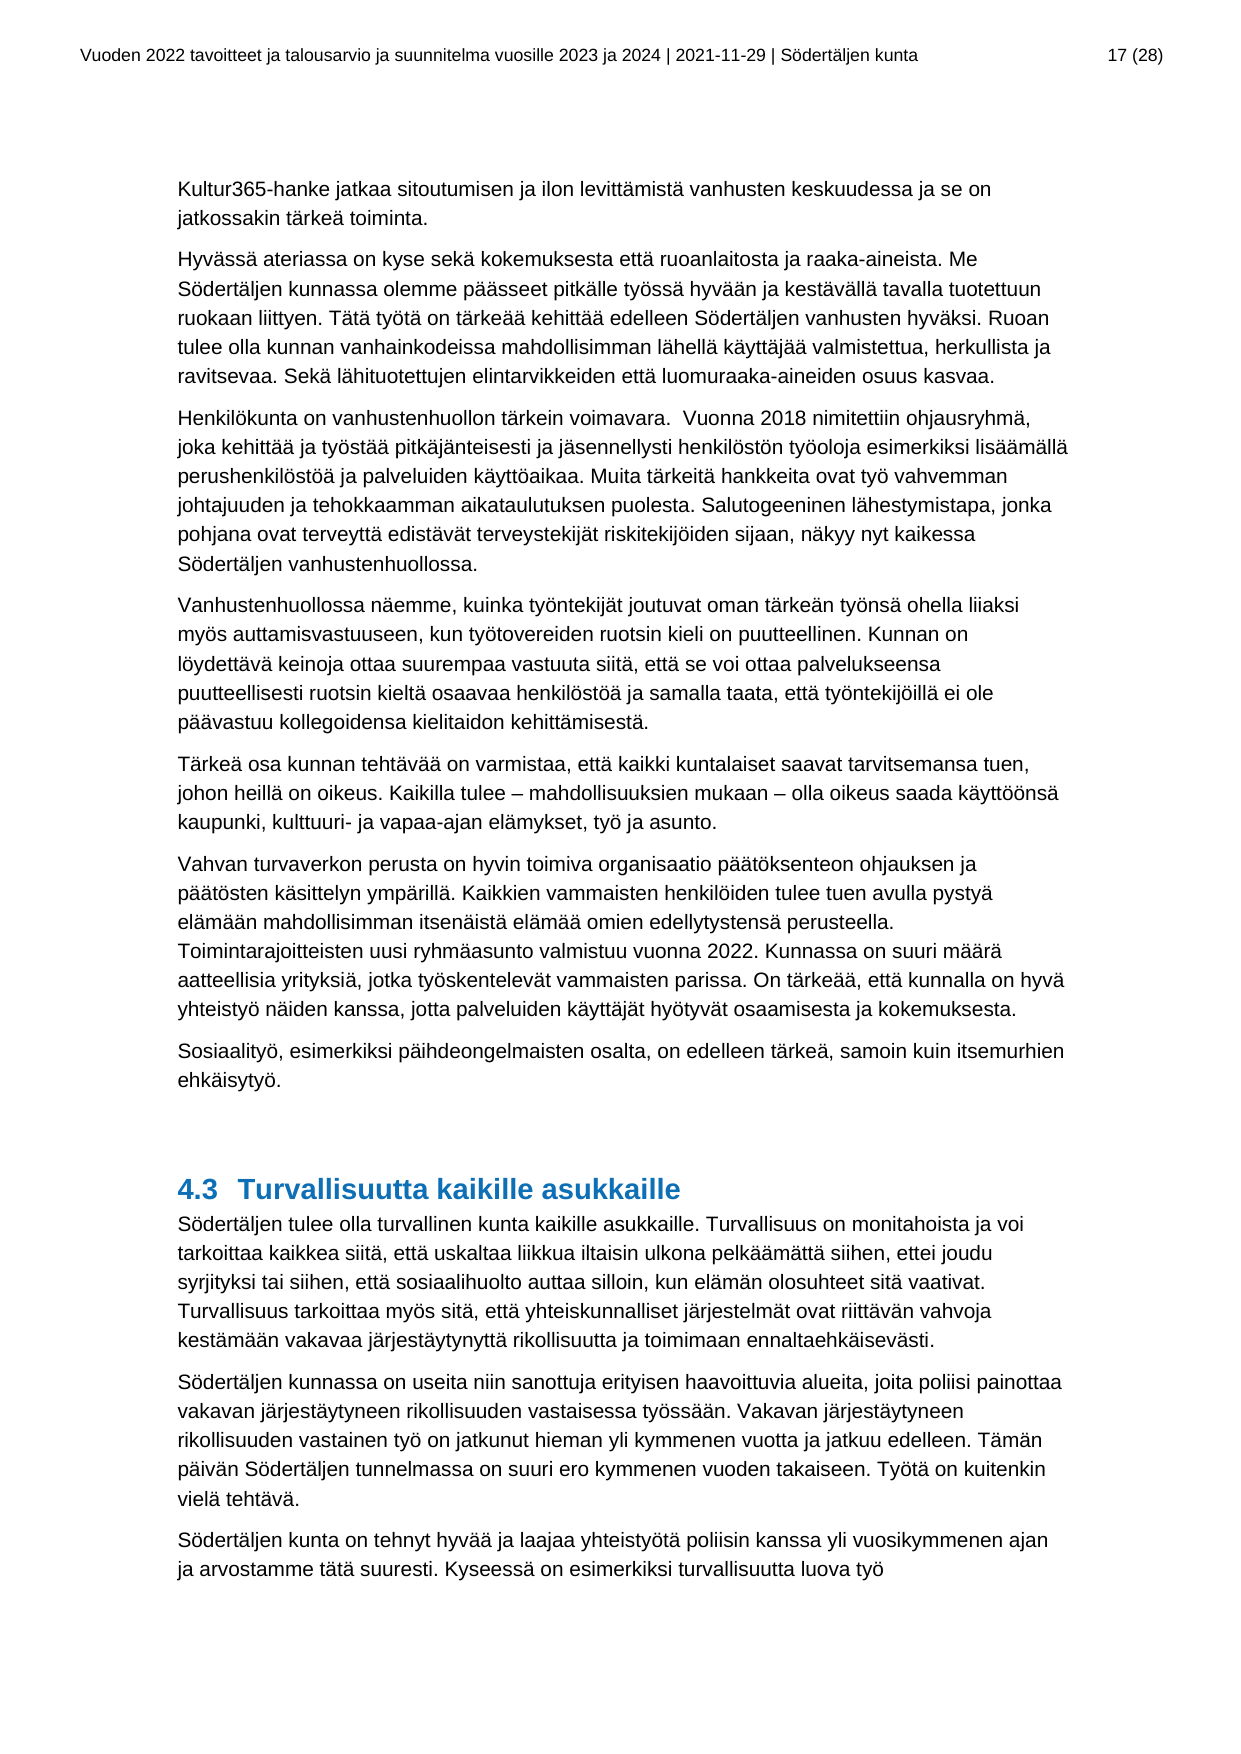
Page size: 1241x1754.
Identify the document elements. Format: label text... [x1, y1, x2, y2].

text Vanhustenhuollossa näemme, kuinka työntekijät joutuvat oman tärkeän työnsä ohella liiaksi myös auttamisvastuuseen, kun työtovereiden ruotsin kieli on puutteellinen. Kunnan on löydettävä keinoja ottaa suurempaa vastuuta siitä, että se voi ottaa palvelukseensa puutteellisesti ruotsin kieltä osaavaa henkilöstöä ja samalla taata, että työntekijöillä ei ole päävastuu kollegoidensa kielitaidon kehittämisestä. [177, 588, 1069, 734]
text Henkilökunta on vanhustenhuollon tärkein voimavara. Vuonna 2018 nimitettiin ohjausryhmä, joka kehittää ja työstää pitkäjänteisesti ja jäsennellysti henkilöstön työoloja esimerkiksi lisäämällä perushenkilöstöä ja palveluiden käyttöaikaa. Muita tärkeitä hankkeita ovat työ vahvemman johtajuuden ja tehokkaamman aikataulutuksen puolesta. Salutogeeninen lähestymistapa, jonka pohjana ovat terveyttä edistävät terveystekijät riskitekijöiden sijaan, näkyy nyt kaikessa Södertäljen vanhustenhuollossa. [177, 400, 1069, 575]
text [177, 1523, 1069, 1581]
text Hyvässä ateriassa on kyse sekä kokemuksesta että ruoanlaitosta ja raaka-aineista. Me Södertäljen kunnassa olemme päässeet pitkälle työssä hyvään ja kestävällä tavalla tuotettuun ruokaan liittyen. Tätä työtä on tärkeää kehittää edelleen Södertäljen vanhusten hyväksi. Ruoan tulee olla kunnan vanhainkodeissa mahdollisimman lähellä käyttäjää valmistettua, herkullista ja ravitsevaa. Sekä lähituotettujen elintarvikkeiden että luomuraaka-aineiden osuus kasvaa. [177, 242, 1069, 388]
text Tärkeä osa kunnan tehtävää on varmistaa, että kaikki kuntalaiset saavat tarvitsemansa tuen, johon heillä on oikeus. Kaikilla tulee – mahdollisuuksien mukaan – olla oikeus saada käyttöönsä kaupunki, kulttuuri- ja vapaa-ajan elämykset, työ ja asunto. [177, 746, 1069, 834]
text Turvallisuutta kaikille asukkaille [177, 1171, 1069, 1206]
text Södertäljen kunnassa on useita niin sanottuja erityisen haavoittuvia alueita, joita poliisi painottaa vakavan järjestäytyneen rikollisuuden vastaisessa työssään. Vakavan järjestäytyneen rikollisuuden vastainen työ on jatkunut hieman yli kymmenen vuotta ja jatkuu edelleen. Tämän päivän Södertäljen tunnelmassa on suuri ero kymmenen vuoden takaiseen. Työtä on kuitenkin vielä tehtävä. [177, 1364, 1069, 1510]
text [177, 171, 1069, 229]
text Södertäljen tulee olla turvallinen kunta kaikille asukkaille. Turvallisuus on monitahoista ja voi tarkoittaa kaikkea siitä, että uskaltaa liikkua iltaisin ulkona pelkäämättä siihen, ettei joudu syrjityksi tai siihen, että sosiaalihuolto auttaa silloin, kun elämän olosuhteet sitä vaativat. Turvallisuus tarkoittaa myös sitä, että yhteiskunnalliset järjestelmät ovat riittävän vahvoja kestämään vakavaa järjestäytynyttä rikollisuutta ja toimimaan ennaltaehkäisevästi. [177, 1206, 1069, 1352]
text Sosiaalityö, esimerkiksi päihdeongelmaisten osalta, on edelleen tärkeä, samoin kuin itsemurhien ehkäisytyö. [177, 1034, 1069, 1092]
text Vahvan turvaverkon perusta on hyvin toimiva organisaatio päätöksenteon ohjauksen ja päätösten käsittelyn ympärillä. Kaikkien vammaisten henkilöiden tulee tuen avulla pystyä elämään mahdollisimman itsenäistä elämää omien edellytystensä perusteella. Toimintarajoitteisten uusi ryhmäasunto valmistuu vuonna 2022. Kunnassa on suuri määrä aatteellisia yrityksiä, jotka työskentelevät vammaisten parissa. On tärkeää, että kunnalla on hyvä yhteistyö näiden kanssa, jotta palveluiden käyttäjät hyötyvät osaamisesta ja kokemuksesta. [177, 846, 1069, 1021]
